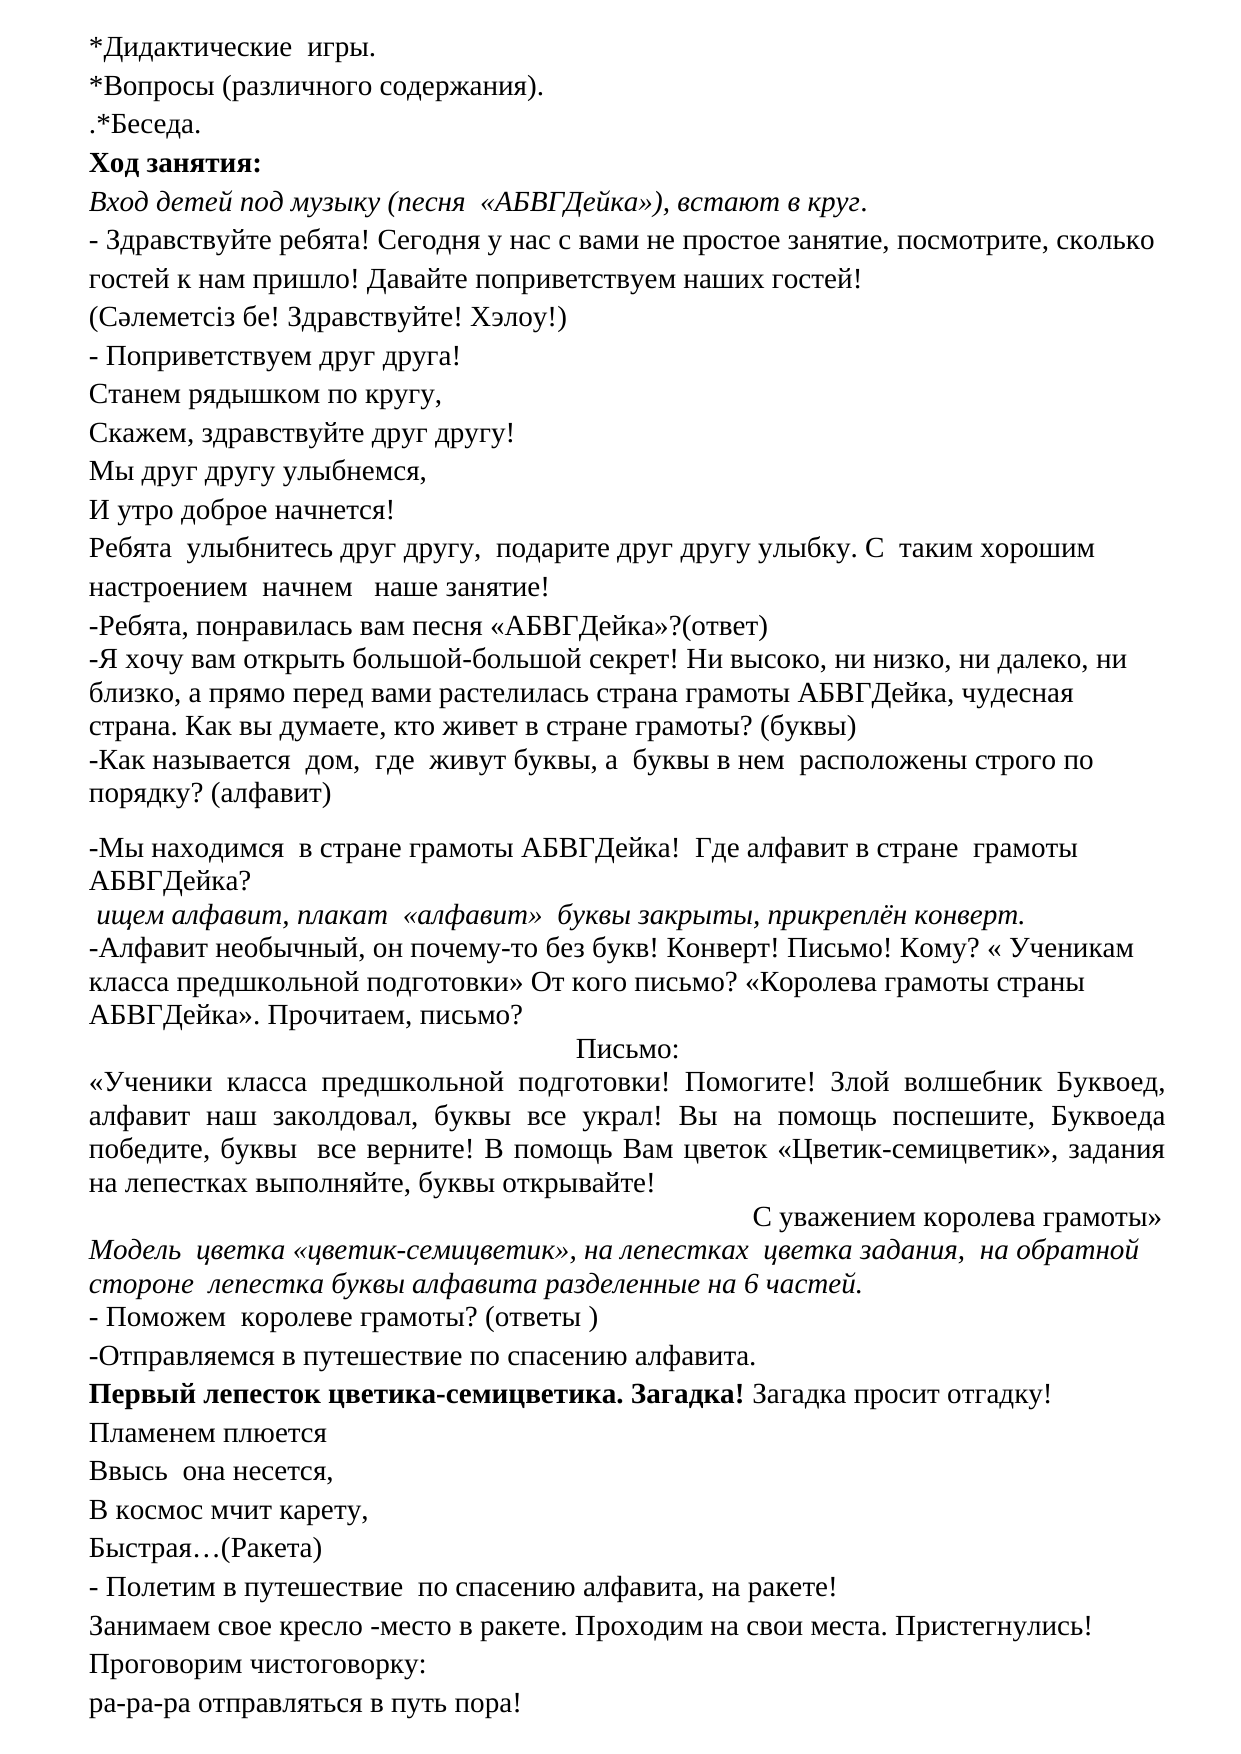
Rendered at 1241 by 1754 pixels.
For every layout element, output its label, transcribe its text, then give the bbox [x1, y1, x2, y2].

text С уважением королева грамоты» [89, 1199, 1167, 1232]
text ищем алфавит, плакат «алфавит» буквы закрыты, прикреплён конверт. [89, 897, 1167, 930]
text - Поприветствуем друг друга! Станем рядышком по кругу, Скажем, здравствуйте друг другу! Мы друг другу улыбнемся, И утро доброе начнется! Ребята улыбнитесь друг другу, подарите друг другу улыбку. С таким хорошим настроением начнем наше занятие! [89, 338, 1167, 603]
text -Ребята, понравилась вам песня «АБВГДейка»?(ответ) -Я хочу вам открыть большой-большой секрет! Ни высоко, ни низко, ни далеко, ни близко, а прямо перед вами растелилась страна грамоты АБВГДейка, чудесная страна. Как вы думаете, кто живет в стране грамоты? (буквы) -Как называется дом, где живут буквы, а буквы в нем расположены строго по порядку? (алфавит) [89, 608, 1167, 809]
text Модель цветка «цветик-семицветик», на лепестках цветка задания, на обратной стороне лепестка буквы алфавита разделенные на 6 частей. [89, 1232, 1167, 1299]
text -Мы находимся в стране грамоты АБВГДейка! Где алфавит в стране грамоты АБВГДейка? [89, 830, 1167, 897]
text «Ученики класса предшкольной подготовки! Помогите! Злой волшебник Буквоед, алфавит наш заколдовал, буквы все украл! Вы на помощь поспешите, Буквоеда победите, буквы все верните! В помощь Вам цветок «Цветик-семицветик», задания на лепестках выполняйте, буквы открывайте! [89, 1064, 1167, 1199]
text Письмо: [89, 1031, 1167, 1064]
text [89, 29, 1167, 333]
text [89, 1299, 1167, 1718]
text -Алфавит необычный, он почему-то без букв! Конверт! Письмо! Кому? « Ученикам класса предшкольной подготовки» От кого письмо? «Королева грамоты страны АБВГДейка». Прочитаем, письмо? [89, 930, 1167, 1031]
